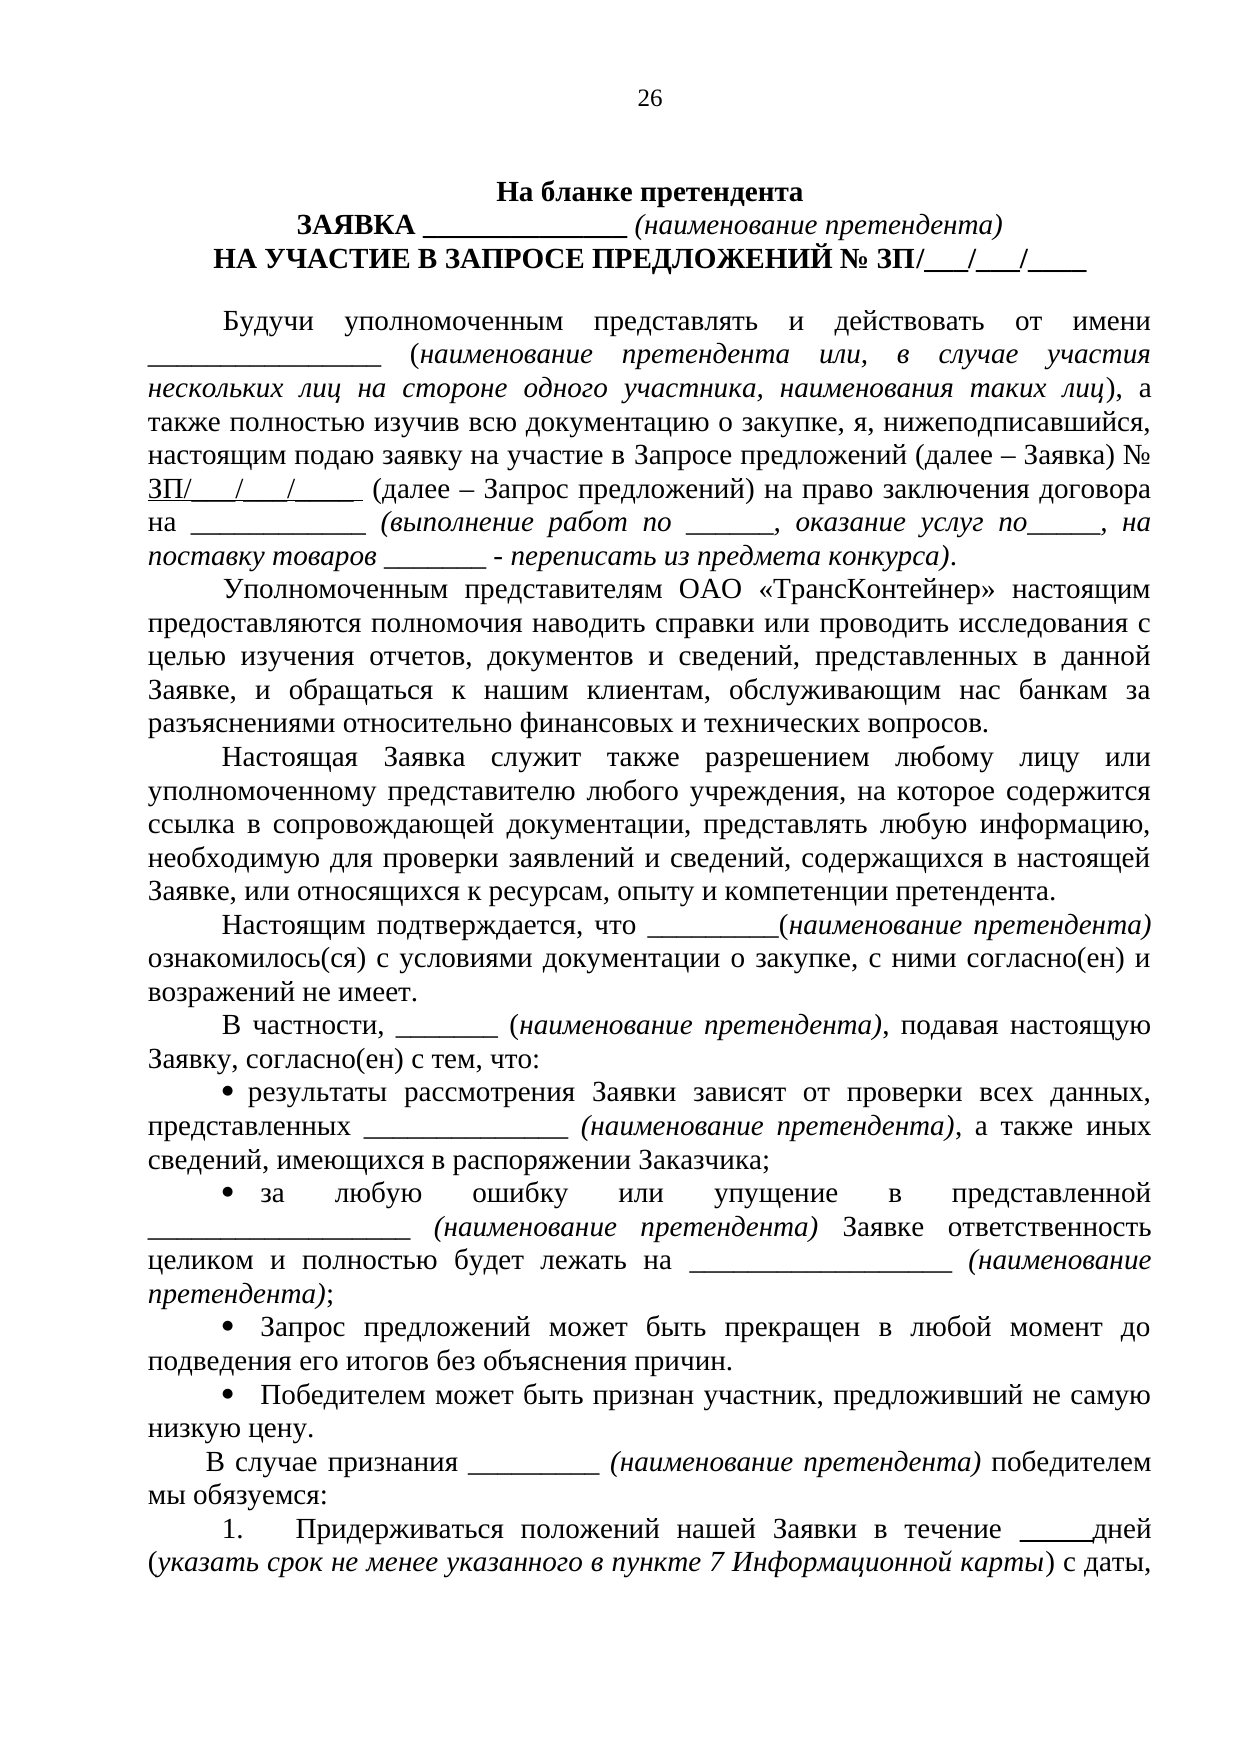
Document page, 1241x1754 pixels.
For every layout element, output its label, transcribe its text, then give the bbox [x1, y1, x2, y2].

text Настоящая Заявка служит также разрешением любому лицу или уполномоченному представителю любого учреждения, на которое содержится ссылка в сопровождающей документации, представлять любую информацию, необходимую для проверки заявлений и сведений, содержащихся в настоящей Заявке, или относящихся к ресурсам, опыту и компетенции претендента. [148, 739, 1152, 907]
text В случае признания _________ (наименование претендента) победителем мы обязуемся: [148, 1444, 1152, 1511]
subtitle НА УЧАСТИЕ В ЗАПРОСЕ ПРЕДЛОЖЕНИЙ № ЗП /___/___/____ [148, 241, 1152, 274]
text Будучи уполномоченным представлять и действовать от имени ________________ (наименование претендента или, в случае участия нескольких лиц на стороне одного участника, наименования таких лиц), а также полностью изучив всю документацию о закупке, я, нижеподписавшийся, настоящим подаю заявку на участие в Запросе предложений (далее – Заявка) № ЗП/___/___/____ (далее – Запрос предложений) на право заключения договора на ____________ (выполнение работ по ______, оказание услуг по_____, на поставку товаров _______ - переписать из предмета конкурса). [148, 303, 1152, 571]
list результаты рассмотрения Заявки зависят от проверки всех данных, представленных ______________ (наименование претендента), а также иных сведений, имеющихся в распоряжении Заказчика; [148, 1074, 1152, 1175]
list Победителем может быть признан участник, предложивший не самую низкую цену. [148, 1377, 1152, 1444]
subtitle ЗАЯВКА ______________ (наименование претендента) [148, 207, 1152, 241]
list Запрос предложений может быть прекращен в любой момент до подведения его итогов без объяснения причин. [148, 1309, 1152, 1377]
text Настоящим подтверждается, что _________(наименование претендента) ознакомилось(ся) с условиями документации о закупке, с ними согласно(ен) и возражений не имеет. [148, 907, 1152, 1007]
text В частности, _______ (наименование претендента), подавая настоящую Заявку, согласно(ен) с тем, что: [148, 1007, 1152, 1074]
list за любую ошибку или упущение в представленной __________________ (наименование претендента) Заявке ответственность целиком и полностью будет лежать на __________________ (наименование претендента); [148, 1175, 1152, 1309]
text Уполномоченным представителям ОАО «ТрансКонтейнер» настоящим предоставляются полномочия наводить справки или проводить исследования с целью изучения отчетов, документов и сведений, представленных в данной Заявке, и обращаться к нашим клиентам, обслуживающим нас банкам за разъяснениями относительно финансовых и технических вопросов. [148, 571, 1152, 739]
text На бланке претендента [148, 174, 1152, 207]
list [148, 1511, 1152, 1578]
